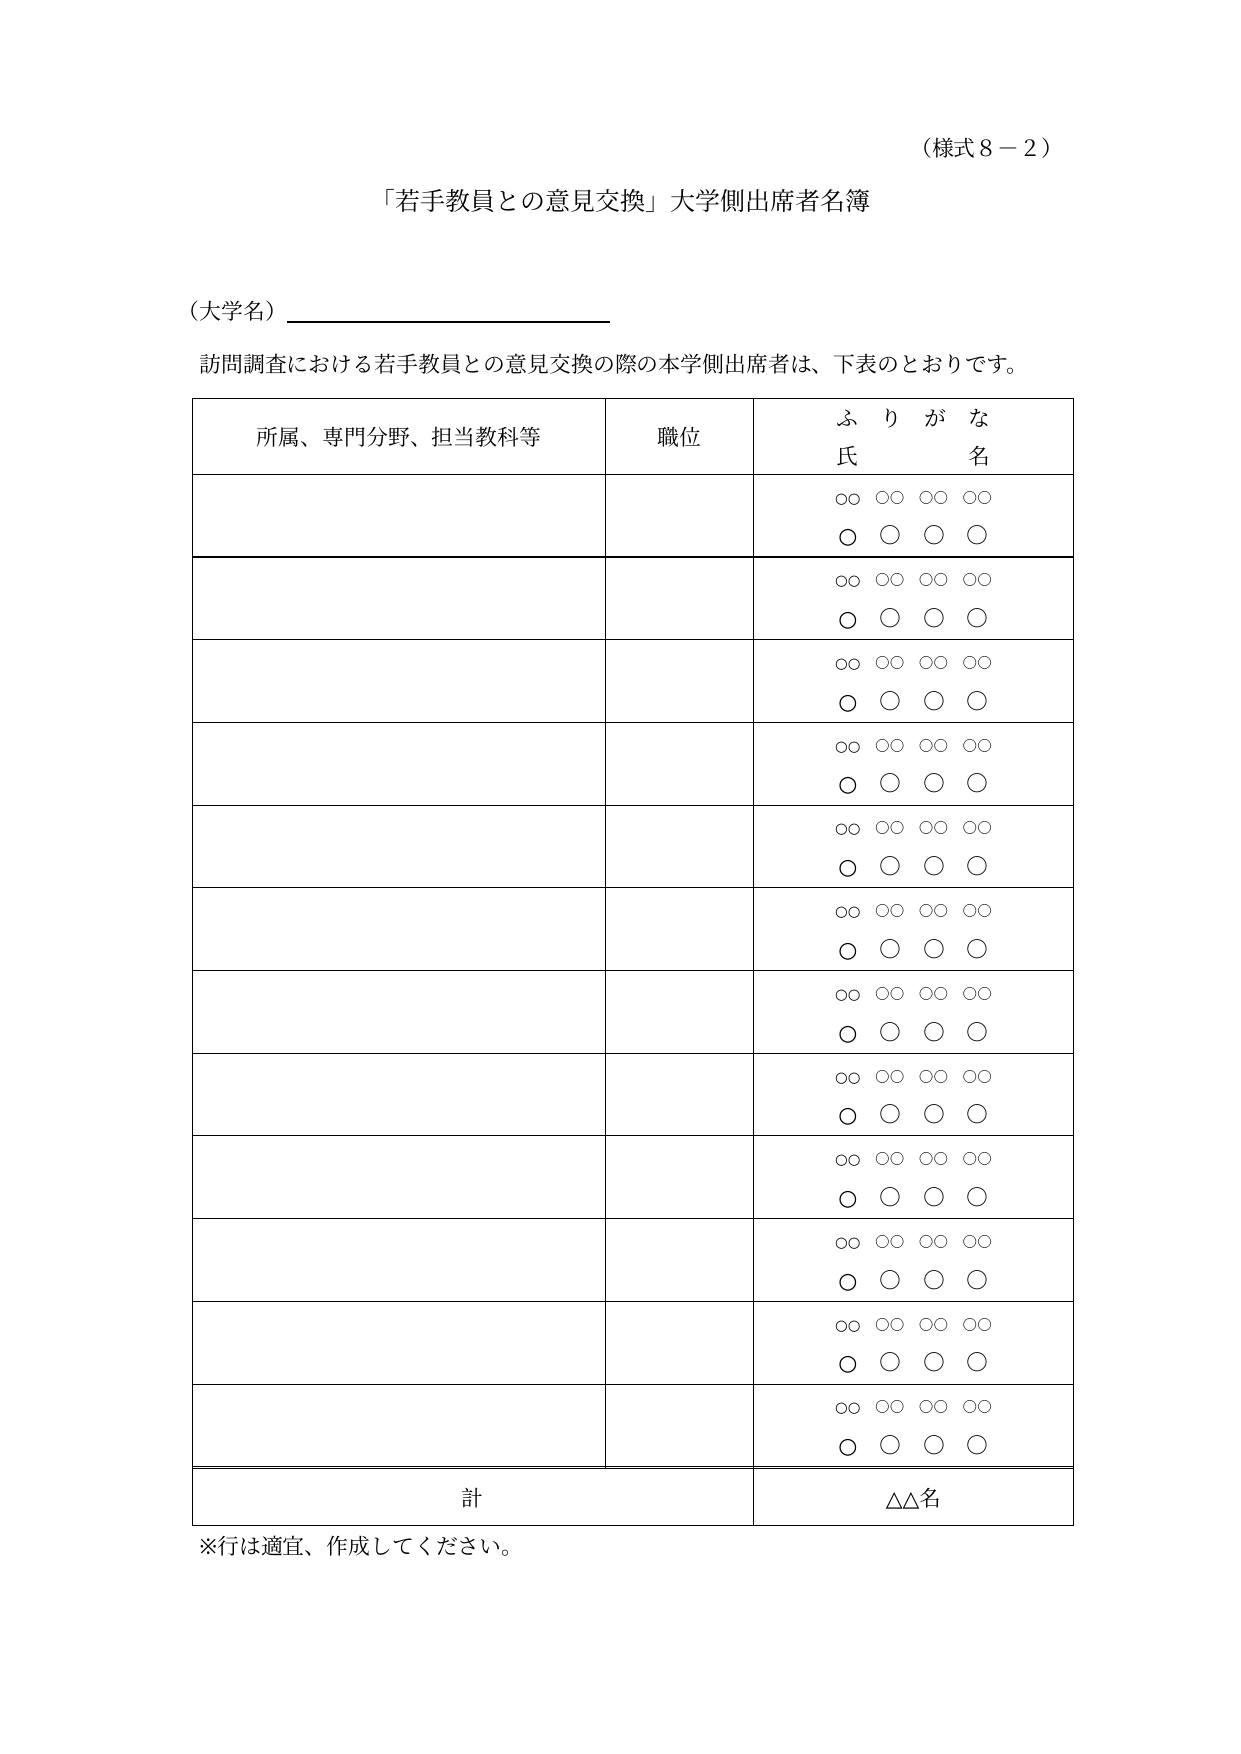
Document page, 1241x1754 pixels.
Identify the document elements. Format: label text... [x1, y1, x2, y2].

table_cell [193, 558, 605, 639]
table_cell [193, 1219, 605, 1301]
table_cell ○○ ○○ ○○ ○○ ○ ○ ○ ○ [754, 1219, 1073, 1301]
table_cell [606, 888, 753, 970]
text （様式８－２） [177, 128, 1063, 166]
table_cell ○○ ○○ ○○ ○○ ○ ○ ○ ○ [754, 1136, 1073, 1218]
table_cell △△名 [754, 1469, 1073, 1525]
table_cell [193, 1385, 605, 1466]
table_cell [193, 723, 605, 804]
table_cell [606, 1054, 753, 1135]
table_cell [193, 971, 605, 1053]
table_cell 計 [193, 1469, 753, 1525]
table_cell [193, 888, 605, 970]
table_header 所属、専門分野、担当教科等 [193, 399, 605, 474]
table_cell [606, 806, 753, 887]
table_cell [193, 1054, 605, 1135]
text （大学名） [177, 291, 1063, 329]
table_cell [606, 1136, 753, 1218]
text ※行は適宜、作成してください。 [177, 1526, 1063, 1564]
table_cell [193, 475, 605, 556]
table_cell [193, 1136, 605, 1218]
table_cell ○○ ○○ ○○ ○○ ○ ○ ○ ○ [754, 558, 1073, 639]
table_cell ○○ ○○ ○○ ○○ ○ ○ ○ ○ [754, 1302, 1073, 1383]
table_cell [606, 475, 753, 556]
text 「若手教員との意見交換」大学側出席者名簿 [177, 181, 1063, 219]
table_cell [193, 1302, 605, 1383]
table_cell [606, 558, 753, 639]
table_cell ○○ ○○ ○○ ○○ ○ ○ ○ ○ [754, 1385, 1073, 1466]
table_cell [606, 1302, 753, 1383]
table_cell ○○ ○○ ○○ ○○ ○ ○ ○ ○ [754, 475, 1073, 556]
table_cell ○○ ○○ ○○ ○○ ○ ○ ○ ○ [754, 971, 1073, 1053]
table_cell [606, 1219, 753, 1301]
table_cell ○○ ○○ ○○ ○○ ○ ○ ○ ○ [754, 806, 1073, 887]
table_cell ○○ ○○ ○○ ○○ ○ ○ ○ ○ [754, 640, 1073, 722]
table_cell [606, 640, 753, 722]
table_cell [606, 971, 753, 1053]
table_header ふ り が な 氏 名 [754, 399, 1073, 474]
table_cell [193, 640, 605, 722]
text 訪問調査における若手教員との意見交換の際の本学側出席者は、下表のとおりです。 [177, 344, 1063, 382]
table_cell [606, 1385, 753, 1466]
table_cell [193, 806, 605, 887]
table_cell [606, 723, 753, 804]
table_cell ○○ ○○ ○○ ○○ ○ ○ ○ ○ [754, 723, 1073, 804]
table_cell ○○ ○○ ○○ ○○ ○ ○ ○ ○ [754, 1054, 1073, 1135]
table_cell ○○ ○○ ○○ ○○ ○ ○ ○ ○ [754, 888, 1073, 970]
table_header 職位 [606, 399, 753, 474]
